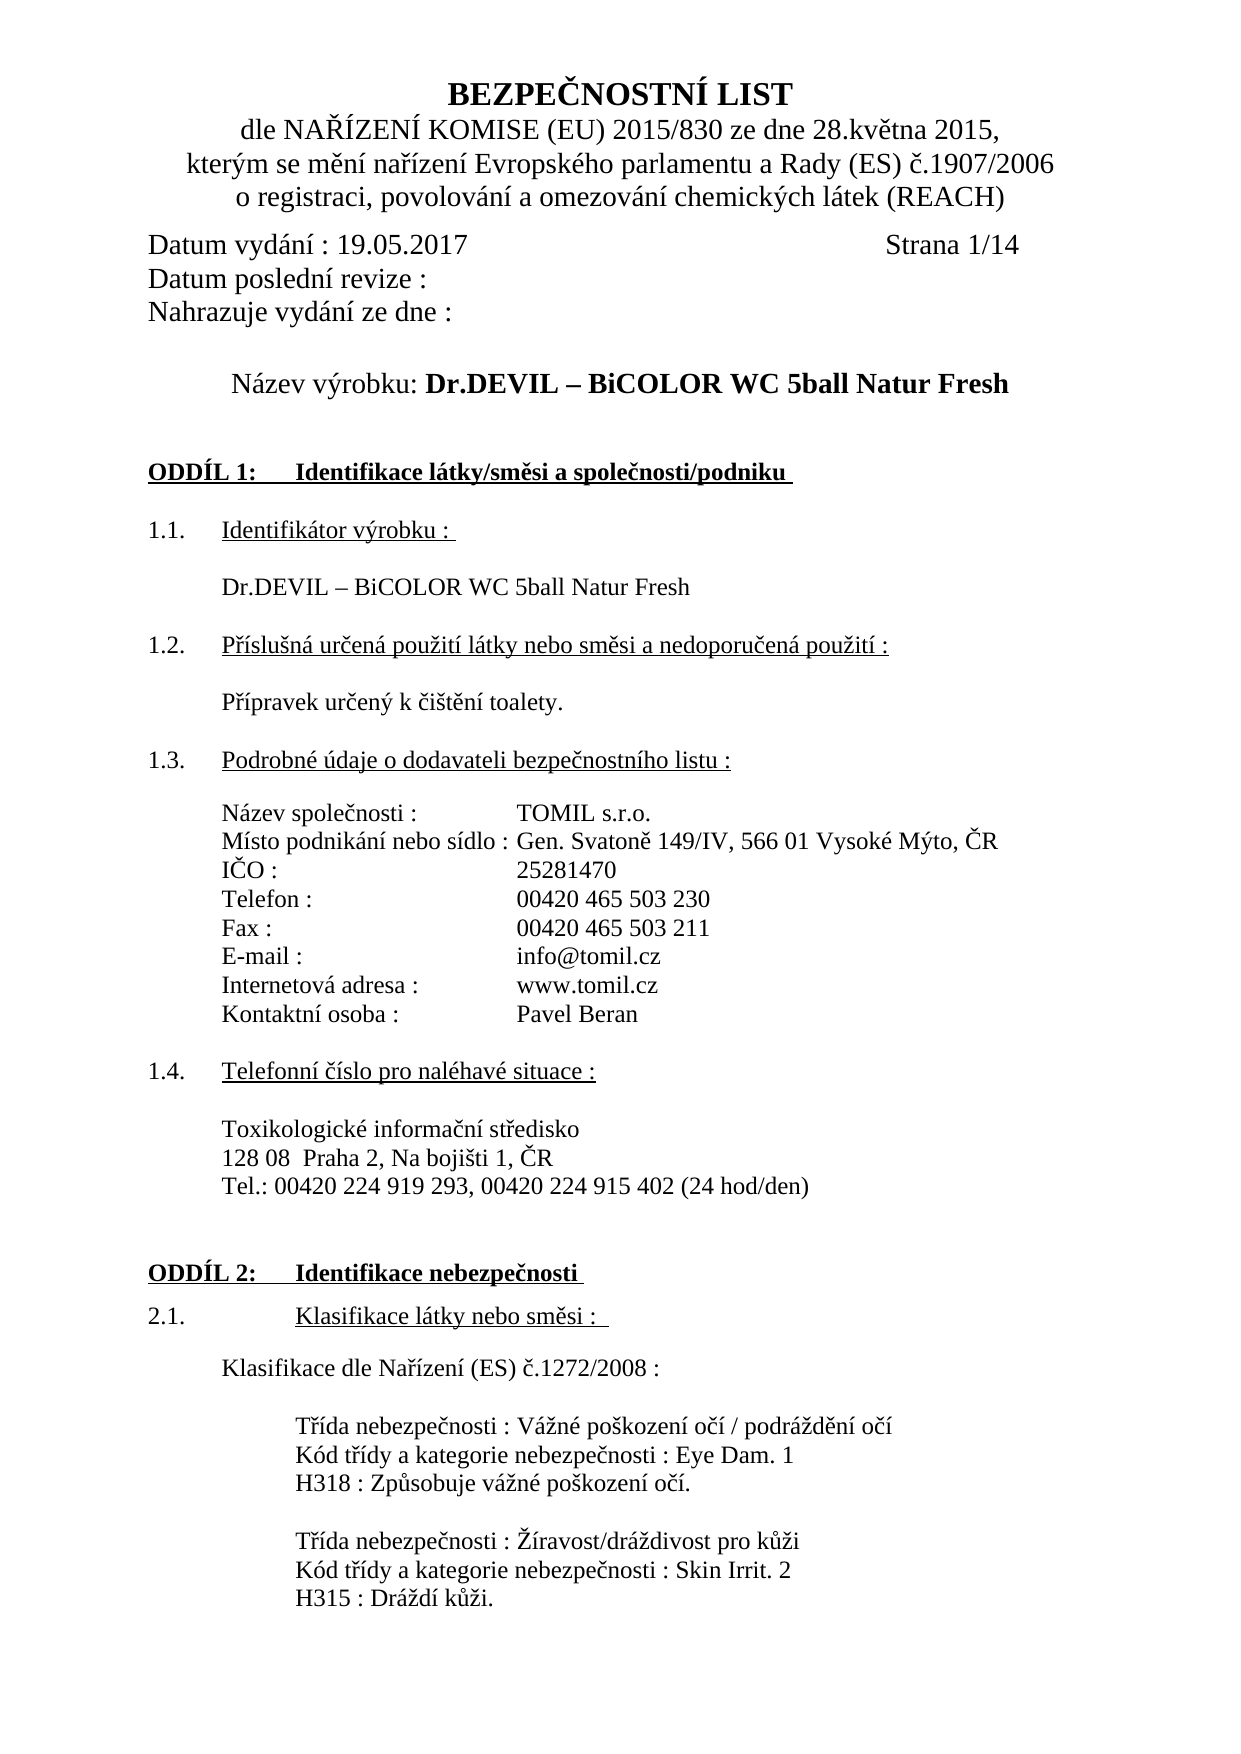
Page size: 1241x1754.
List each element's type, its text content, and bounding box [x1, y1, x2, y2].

text Název společnosti : TOMIL s.r.o. [204, 798, 1092, 826]
text Místo podnikání nebo sídlo : Gen. Svatoně 149/IV, 566 01 Vysoké Mýto, ČR [204, 826, 1092, 855]
text Třída nebezpečnosti : Žíravost/dráždivost pro kůži [148, 1526, 1092, 1555]
text E-mail : info@tomil.cz [204, 941, 1092, 970]
text Klasifikace dle Nařízení (ES) č.1272/2008 : [148, 1353, 1092, 1382]
text H315 : Dráždí kůži. [148, 1583, 1092, 1612]
text Dr.DEVIL – BiCOLOR WC 5ball Natur Fresh [148, 572, 1092, 601]
text Telefon : 00420 465 503 230 [204, 884, 1092, 913]
text ODDÍL 2: Identifikace nebezpečnosti [148, 1258, 1092, 1286]
text Přípravek určený k čištění toalety. [148, 687, 1092, 716]
text Fax : 00420 465 503 211 [204, 913, 1092, 941]
text IČO : 25281470 [204, 855, 1092, 884]
text Internetová adresa : www.tomil.cz [204, 970, 1092, 999]
list Klasifikace látky nebo směsi : [148, 1301, 1092, 1329]
list Telefonní číslo pro naléhavé situace : [148, 1056, 1092, 1085]
text Kód třídy a kategorie nebezpečnosti : Skin Irrit. 2 [148, 1555, 1092, 1583]
text Toxikologické informační středisko [204, 1114, 1092, 1143]
text Třída nebezpečnosti : Vážné poškození očí / podráždění očí [148, 1411, 1092, 1440]
text ODDÍL 1: Identifikace látky/směsi a společnosti/podniku [148, 457, 1092, 486]
list Příslušná určená použití látky nebo směsi a nedoporučená použití : [148, 630, 1092, 658]
text Kód třídy a kategorie nebezpečnosti : Eye Dam. 1 [148, 1440, 1092, 1468]
text H318 : Způsobuje vážné poškození očí. [148, 1468, 1092, 1497]
text Kontaktní osoba : Pavel Beran [204, 999, 1092, 1028]
text Tel.: 00420 224 919 293, 00420 224 915 402 (24 hod/den) [204, 1171, 1092, 1200]
text 128 08 Praha 2, Na bojišti 1, ČR [204, 1143, 1092, 1171]
list Podrobné údaje o dodavateli bezpečnostního listu : [148, 745, 1092, 773]
list Identifikátor výrobku : [148, 515, 1092, 543]
